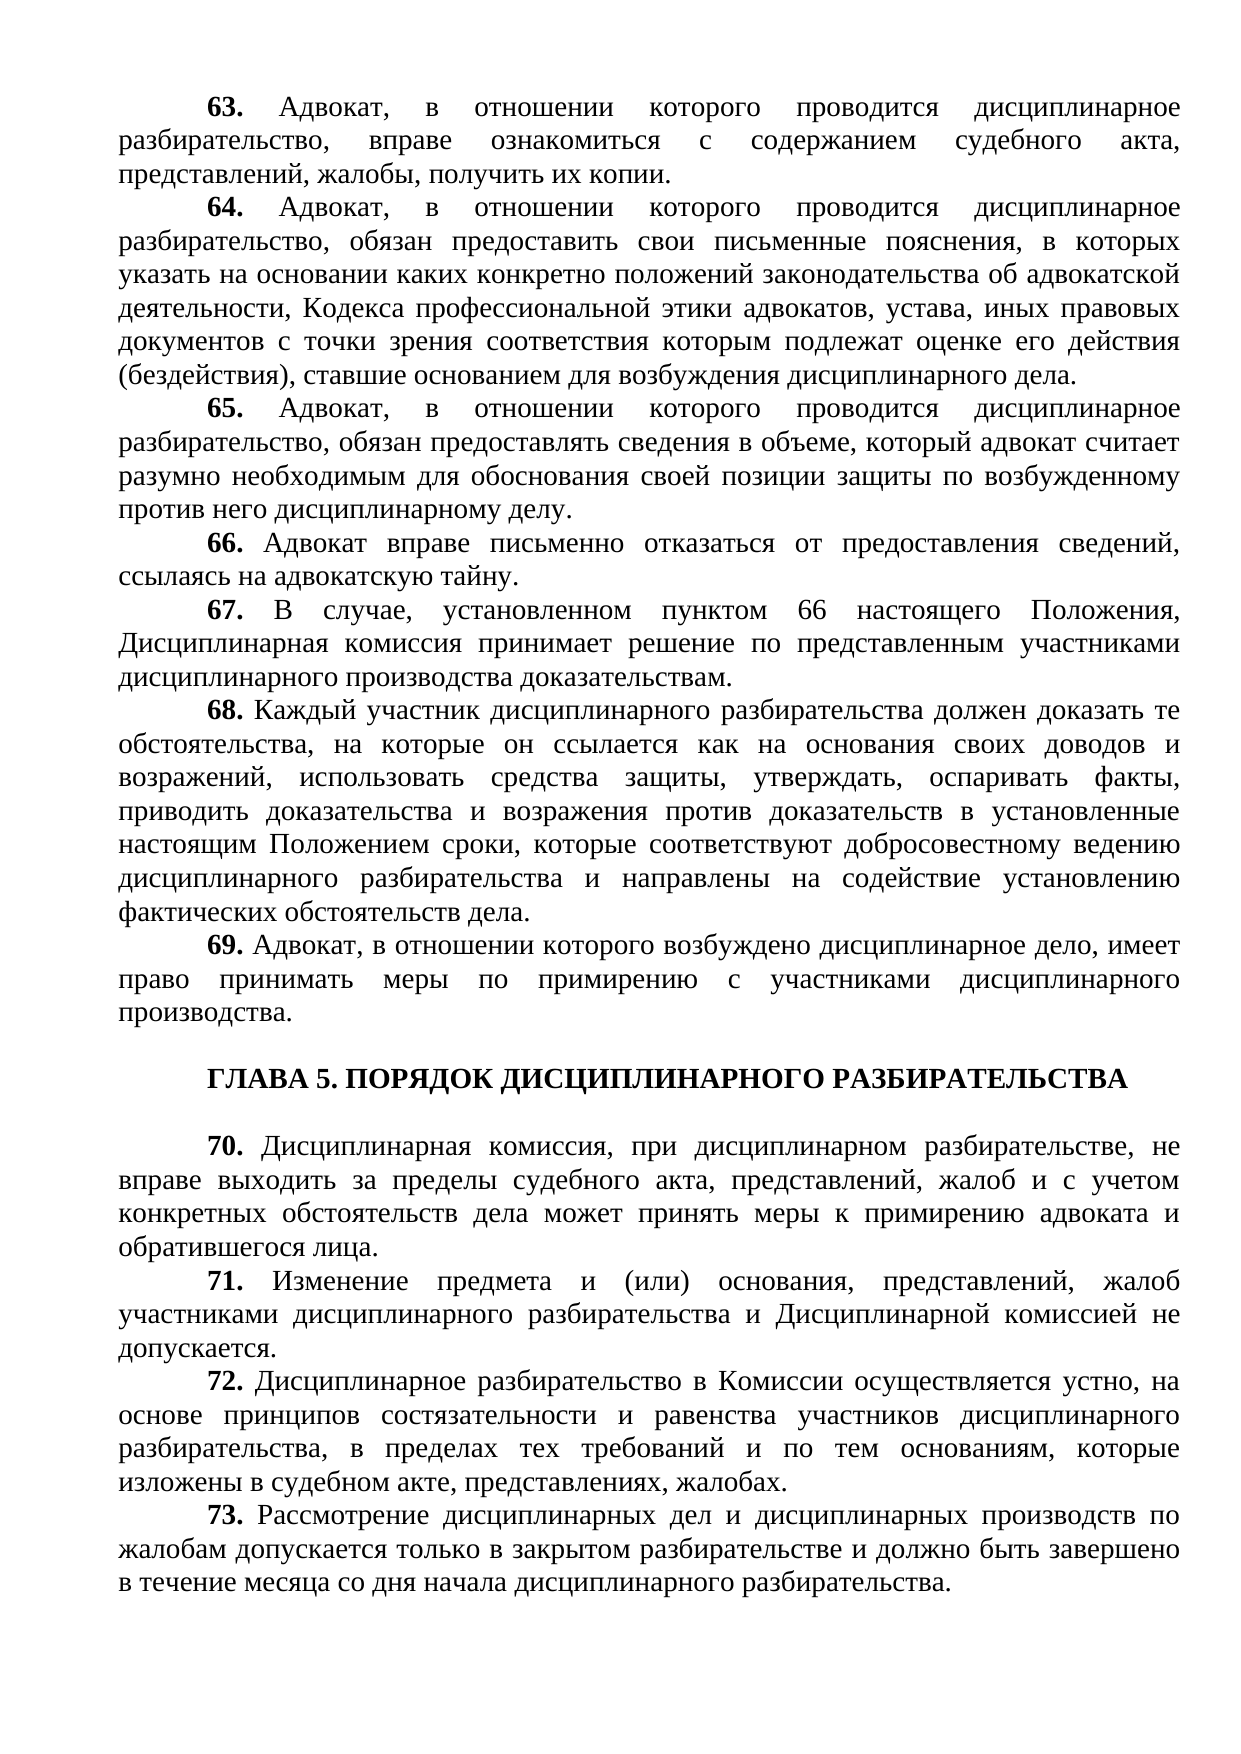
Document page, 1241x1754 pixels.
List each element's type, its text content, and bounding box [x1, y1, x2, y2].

text 65. Адвокат, в отношении которого проводится дисциплинарное разбирательство, обязан предоставлять сведения в объеме, который адвокат считает разумно необходимым для обоснования своей позиции защиты по возбужденному против него дисциплинарному делу. [118, 391, 1181, 525]
text 70. Дисциплинарная комиссия, при дисциплинарном разбирательстве, не вправе выходить за пределы судебного акта, представлений, жалоб и с учетом конкретных обстоятельств дела может принять меры к примирению адвоката и обратившегося лица. [118, 1128, 1181, 1263]
text 67. В случае, установленном пунктом 66 настоящего Положения, Дисциплинарная комиссия принимает решение по представленным участниками дисциплинарного производства доказательствам. [118, 592, 1181, 692]
text 66. Адвокат вправе письменно отказаться от предоставления сведений, ссылаясь на адвокатскую тайну. [118, 525, 1181, 592]
text 63. Адвокат, в отношении которого проводится дисциплинарное разбирательство, вправе ознакомиться с содержанием судебного акта, представлений, жалобы, получить их копии. [118, 89, 1181, 189]
text 72. Дисциплинарное разбирательство в Комиссии осуществляется устно, на основе принципов состязательности и равенства участников дисциплинарного разбирательства, в пределах тех требований и по тем основаниям, которые изложены в судебном акте, представлениях, жалобах. [118, 1363, 1181, 1497]
text 64. Адвокат, в отношении которого проводится дисциплинарное разбирательство, обязан предоставить свои письменные пояснения, в которых указать на основании каких конкретно положений законодательства об адвокатской деятельности, Кодекса профессиональной этики адвокатов, устава, иных правовых документов с точки зрения соответствия которым подлежат оценке его действия (бездействия), ставшие основанием для возбуждения дисциплинарного дела. [118, 189, 1181, 391]
text 68. Каждый участник дисциплинарного разбирательства должен доказать те обстоятельства, на которые он ссылается как на основания своих доводов и возражений, использовать средства защиты, утверждать, оспаривать факты, приводить доказательства и возражения против доказательств в установленные настоящим Положением сроки, которые соответствуют добросовестному ведению дисциплинарного разбирательства и направлены на содействие установлению фактических обстоятельств дела. [118, 692, 1181, 927]
text 69. Адвокат, в отношении которого возбуждено дисциплинарное дело, имеет право принимать меры по примирению с участниками дисциплинарного производства. [118, 927, 1181, 1028]
text ГЛАВА 5. ПОРЯДОК ДИСЦИПЛИНАРНОГО РАЗБИРАТЕЛЬСТВА [118, 1061, 1181, 1095]
text 73. Рассмотрение дисциплинарных дел и дисциплинарных производств по жалобам допускается только в закрытом разбирательстве и должно быть завершено в течение месяца со дня начала дисциплинарного разбирательства. [118, 1497, 1181, 1598]
text 71. Изменение предмета и (или) основания, представлений, жалоб участниками дисциплинарного разбирательства и Дисциплинарной комиссией не допускается. [118, 1263, 1181, 1363]
